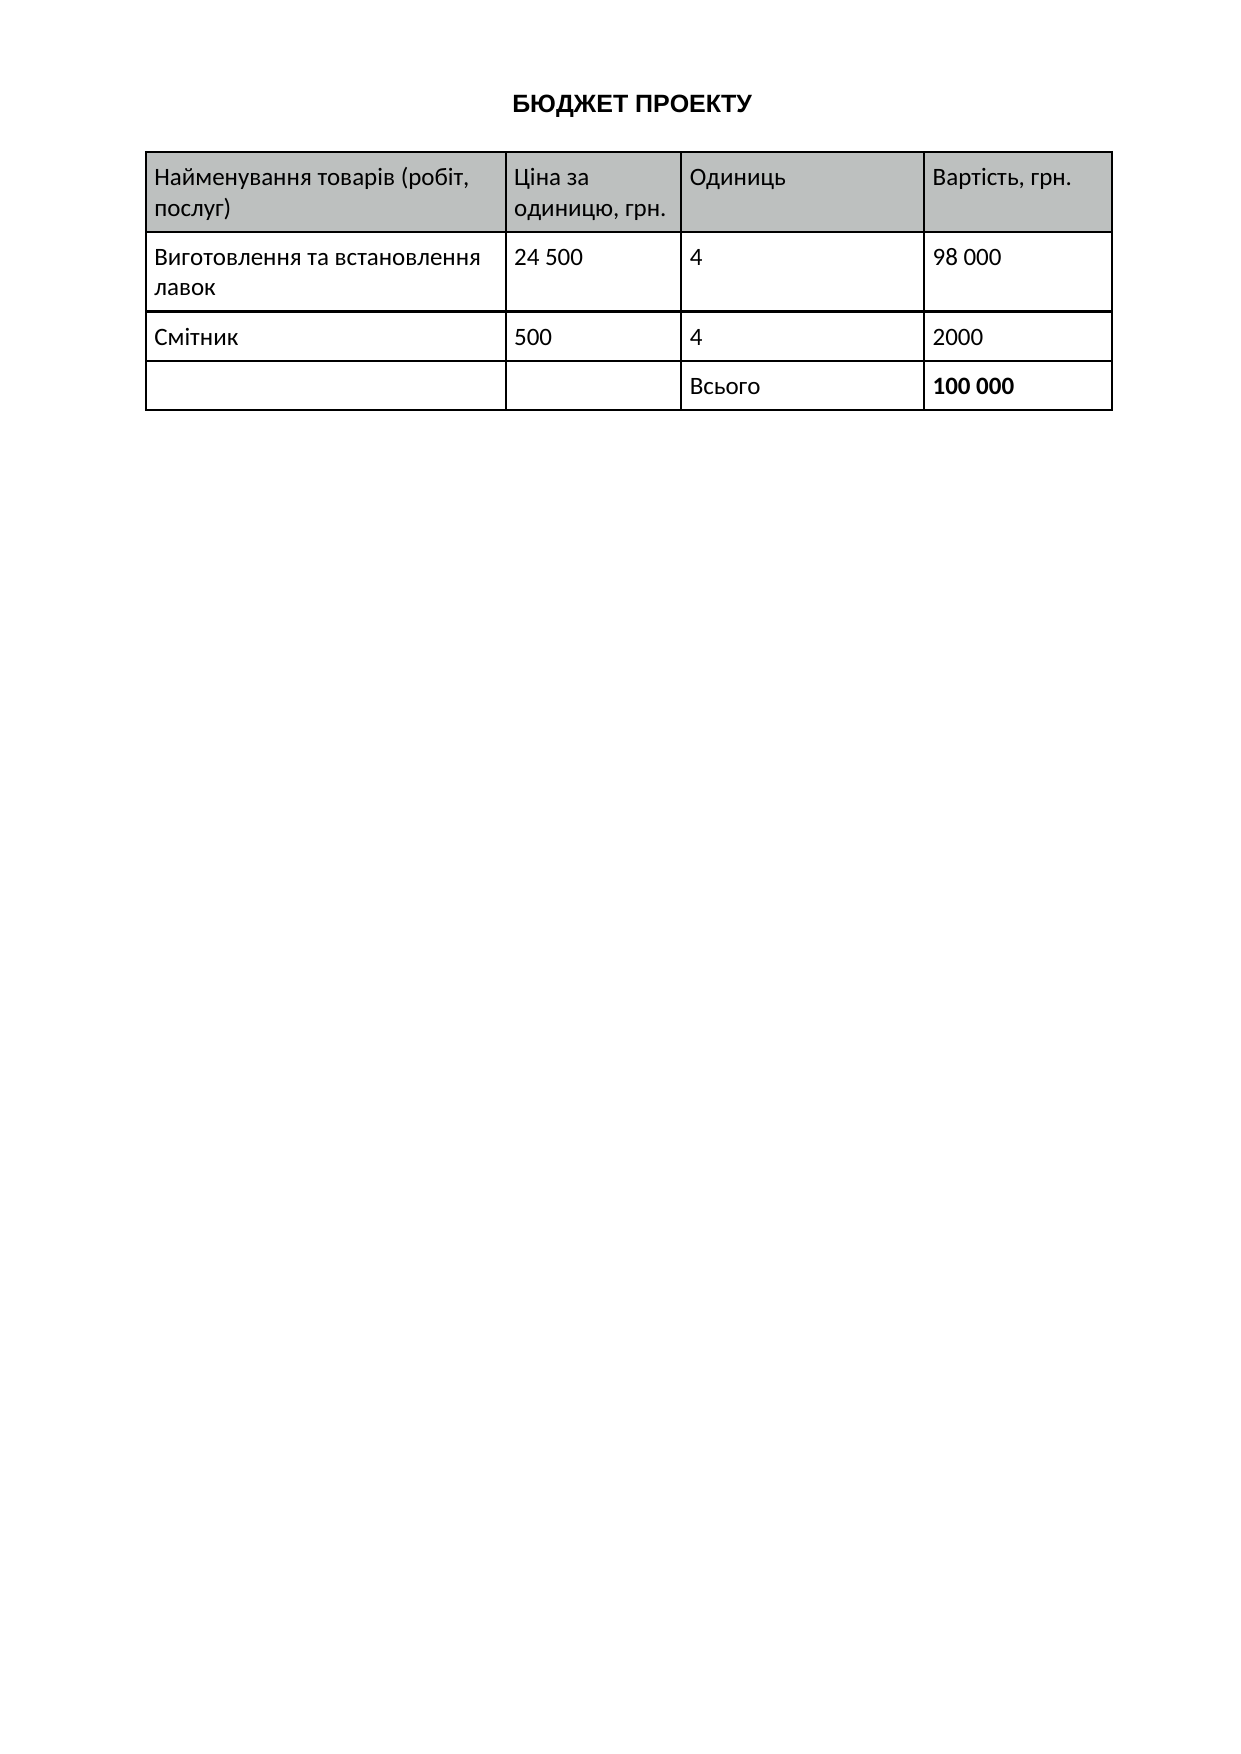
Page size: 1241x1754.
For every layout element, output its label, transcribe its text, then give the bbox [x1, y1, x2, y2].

table_header Вартість, грн. [925, 153, 1111, 231]
table_cell [147, 362, 505, 409]
table_header Ціна за одиницю, грн. [507, 153, 680, 231]
table_cell Всього [682, 362, 923, 409]
table_cell 24 500 [507, 233, 680, 310]
table_cell [507, 362, 680, 409]
table_cell 4 [682, 233, 923, 310]
table_header Найменування товарів (робіт, послуг) [147, 153, 505, 231]
table_cell 500 [507, 313, 680, 360]
table_cell 98 000 [925, 233, 1111, 310]
text Бюджет проекту [148, 88, 1116, 117]
table_header Одиниць [682, 153, 923, 231]
table_cell Виготовлення та встановлення лавок [147, 233, 505, 310]
table_cell 100 000 [925, 362, 1111, 409]
table_cell 2000 [925, 313, 1111, 360]
table_cell Смітник [147, 313, 505, 360]
table_cell 4 [682, 313, 923, 360]
